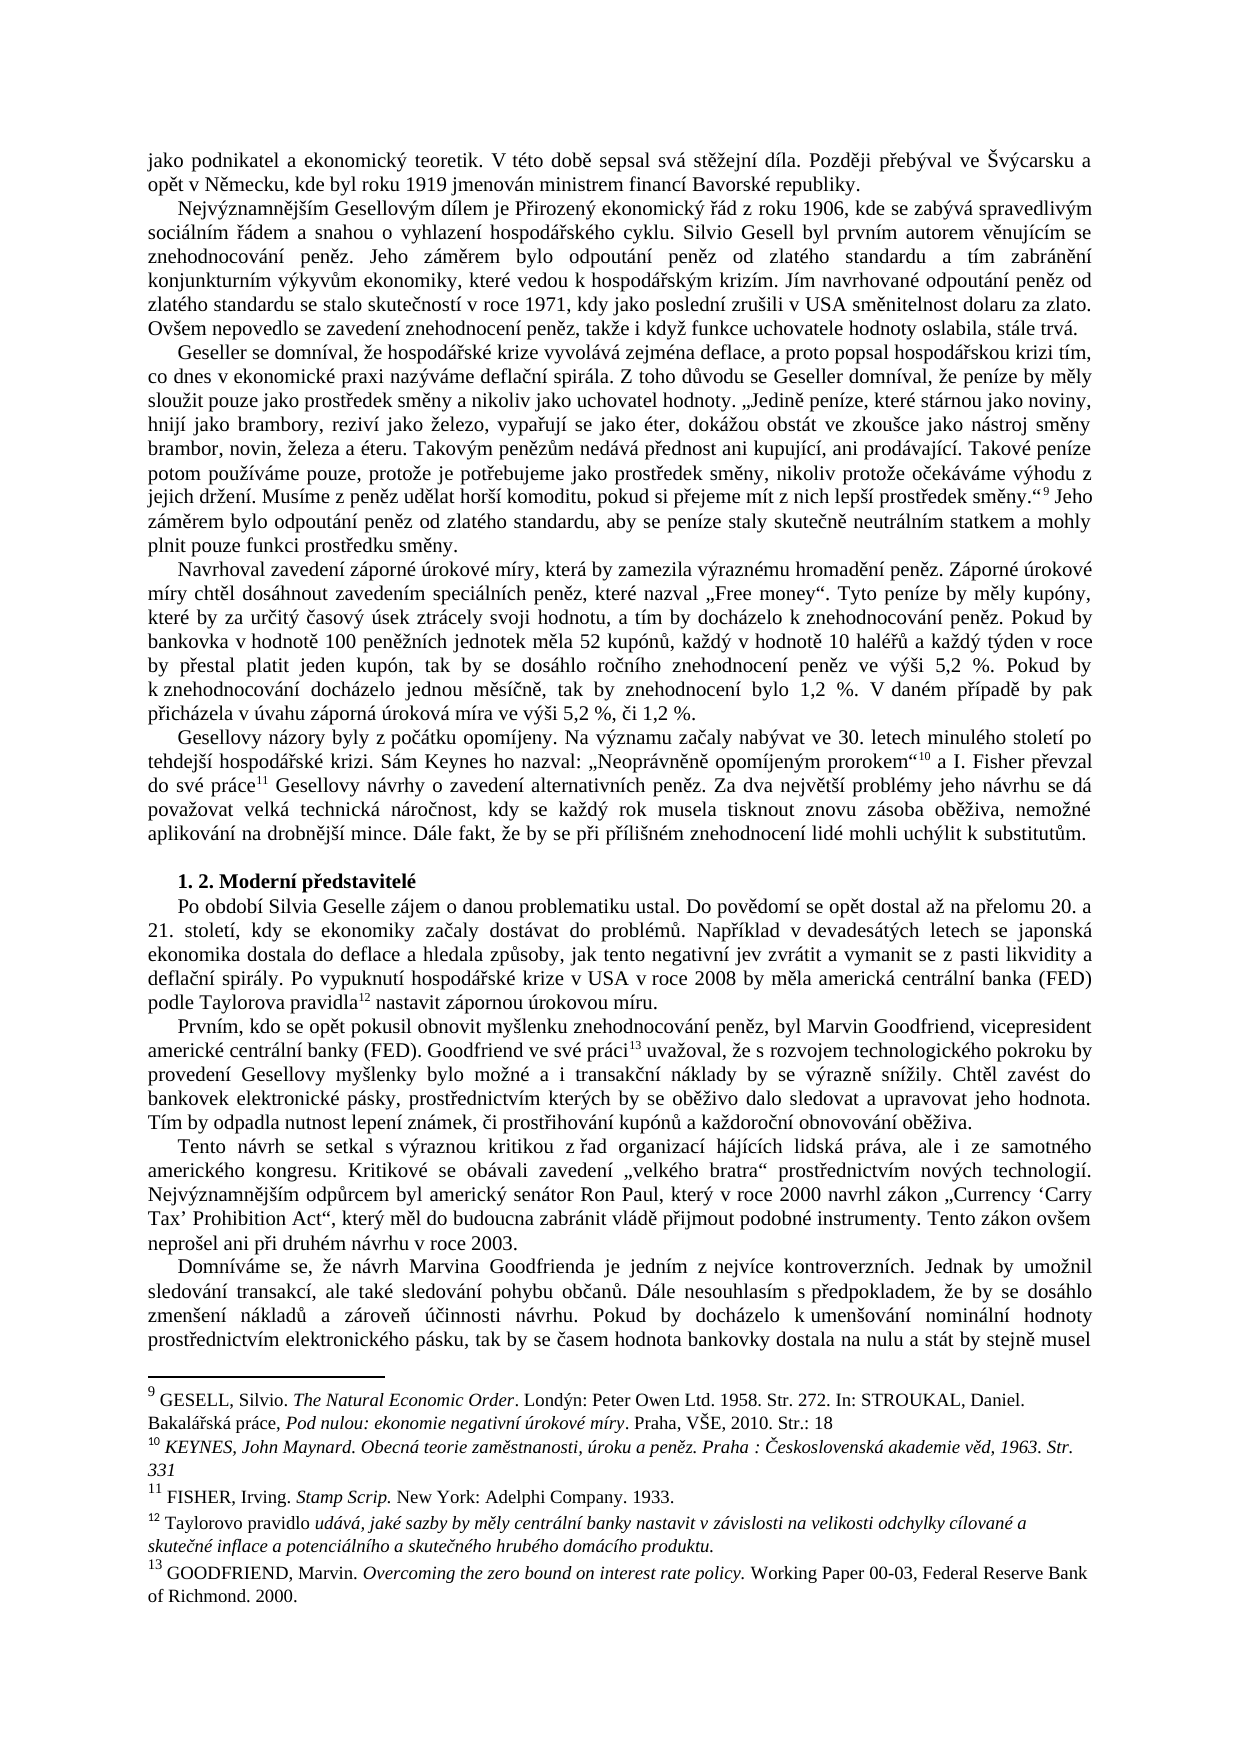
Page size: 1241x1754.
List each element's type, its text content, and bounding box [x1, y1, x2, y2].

text Prvním, kdo se opět pokusil obnovit myšlenku znehodnocování peněz, byl Marvin Goodfriend, vicepresident americké centrální banky (FED). Goodfriend ve své práci uvažoval, že s rozvojem technologického pokroku by provedení Gesellovy myšlenky bylo možné a i transakční náklady by se výrazně snížily. Chtěl zavést do bankovek elektronické pásky, prostřednictvím kterých by se oběživo dalo sledovat a upravovat jeho hodnota. Tím by odpadla nutnost lepení známek, či prostřihování kupónů a každoroční obnovování oběživa. [148, 1014, 1093, 1134]
text Navrhoval zavedení záporné úrokové míry, která by zamezila výraznému hromadění peněz. Záporné úrokové míry chtěl dosáhnout zavedením speciálních peněz, které nazval „Free money“. Tyto peníze by měly kupóny, které by za určitý časový úsek ztrácely svoji hodnotu, a tím by docházelo k znehodnocování peněz. Pokud by bankovka v hodnotě 100 peněžních jednotek měla 52 kupónů, každý v hodnotě 10 haléřů a každý týden v roce by přestal platit jeden kupón, tak by se dosáhlo ročního znehodnocení peněz ve výši 5,2 %. Pokud by k znehodnocování docházelo jednou měsíčně, tak by znehodnocení bylo 1,2 %. V daném případě by pak přicházela v úvahu záporná úroková míra ve výši 5,2 %, či 1,2 %. [148, 557, 1093, 725]
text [148, 148, 1093, 196]
text Po období Silvia Geselle zájem o danou problematiku ustal. Do povědomí se opět dostal až na přelomu 20. a 21. století, kdy se ekonomiky začaly dostávat do problémů. Například v devadesátých letech se japonská ekonomika dostala do deflace a hledala způsoby, jak tento negativní jev zvrátit a vymanit se z pasti likvidity a deflační spirály. Po vypuknutí hospodářské krize v USA v roce 2008 by měla americká centrální banka (FED) podle Taylorova pravidla nastavit zápornou úrokovou míru. [148, 893, 1093, 1014]
text Gesellovy názory byly z počátku opomíjeny. Na významu začaly nabývat ve 30. letech minulého století po tehdejší hospodářské krizi. Sám Keynes ho nazval: „Neoprávněně opomíjeným prorokem“ a I. Fisher převzal do své práce Gesellovy návrhy o zavedení alternativních peněz. Za dva největší problémy jeho návrhu se dá považovat velká technická náročnost, kdy se každý rok musela tisknout znovu zásoba oběživa, nemožné aplikování na drobnější mince. Dále fakt, že by se při přílišném znehodnocení lidé mohli uchýlit k substitutům. [148, 725, 1093, 869]
text Tento návrh se setkal s výraznou kritikou z řad organizací hájících lidská práva, ale i ze samotného amerického kongresu. Kritikové se obávali zavedení „velkého bratra“ prostřednictvím nových technologií. Nejvýznamnějším odpůrcem byl americký senátor Ron Paul, který v roce 2000 navrhl zákon „Currency ‘Carry Tax’ Prohibition Act“, který měl do budoucna zabránit vládě přijmout podobné instrumenty. Tento zákon ovšem neprošel ani při druhém návrhu v roce 2003. [148, 1134, 1093, 1254]
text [148, 1254, 1093, 1351]
text 1. 2. Moderní představitelé [148, 869, 1093, 893]
text Nejvýznamnějším Gesellovým dílem je Přirozený ekonomický řád z roku 1906, kde se zabývá spravedlivým sociálním řádem a snahou o vyhlazení hospodářského cyklu. Silvio Gesell byl prvním autorem věnujícím se znehodnocování peněz. Jeho záměrem bylo odpoutání peněz od zlatého standardu a tím zabránění konjunkturním výkyvům ekonomiky, které vedou k hospodářským krizím. Jím navrhované odpoutání peněz od zlatého standardu se stalo skutečností v roce 1971, kdy jako poslední zrušili v USA směnitelnost dolaru za zlato. Ovšem nepovedlo se zavedení znehodnocení peněz, takže i když funkce uchovatele hodnoty oslabila, stále trvá. [148, 196, 1093, 340]
text Geseller se domníval, že hospodářské krize vyvolává zejména deflace, a proto popsal hospodářskou krizi tím, co dnes v ekonomické praxi nazýváme deflační spirála. Z toho důvodu se Geseller domníval, že peníze by měly sloužit pouze jako prostředek směny a nikoliv jako uchovatel hodnoty. „Jedině peníze, které stárnou jako noviny, hnijí jako brambory, reziví jako železo, vypařují se jako éter, dokážou obstát ve zkoušce jako nástroj směny brambor, novin, železa a éteru. Takovým penězům nedává přednost ani kupující, ani prodávající. Takové peníze potom používáme pouze, protože je potřebujeme jako prostředek směny, nikoliv protože očekáváme výhodu z jejich držení. Musíme z peněz udělat horší komoditu, pokud si přejeme mít z nich lepší prostředek směny.“ Jeho záměrem bylo odpoutání peněz od zlatého standardu, aby se peníze staly skutečně neutrálním statkem a mohly plnit pouze funkci prostředku směny. [148, 340, 1093, 557]
